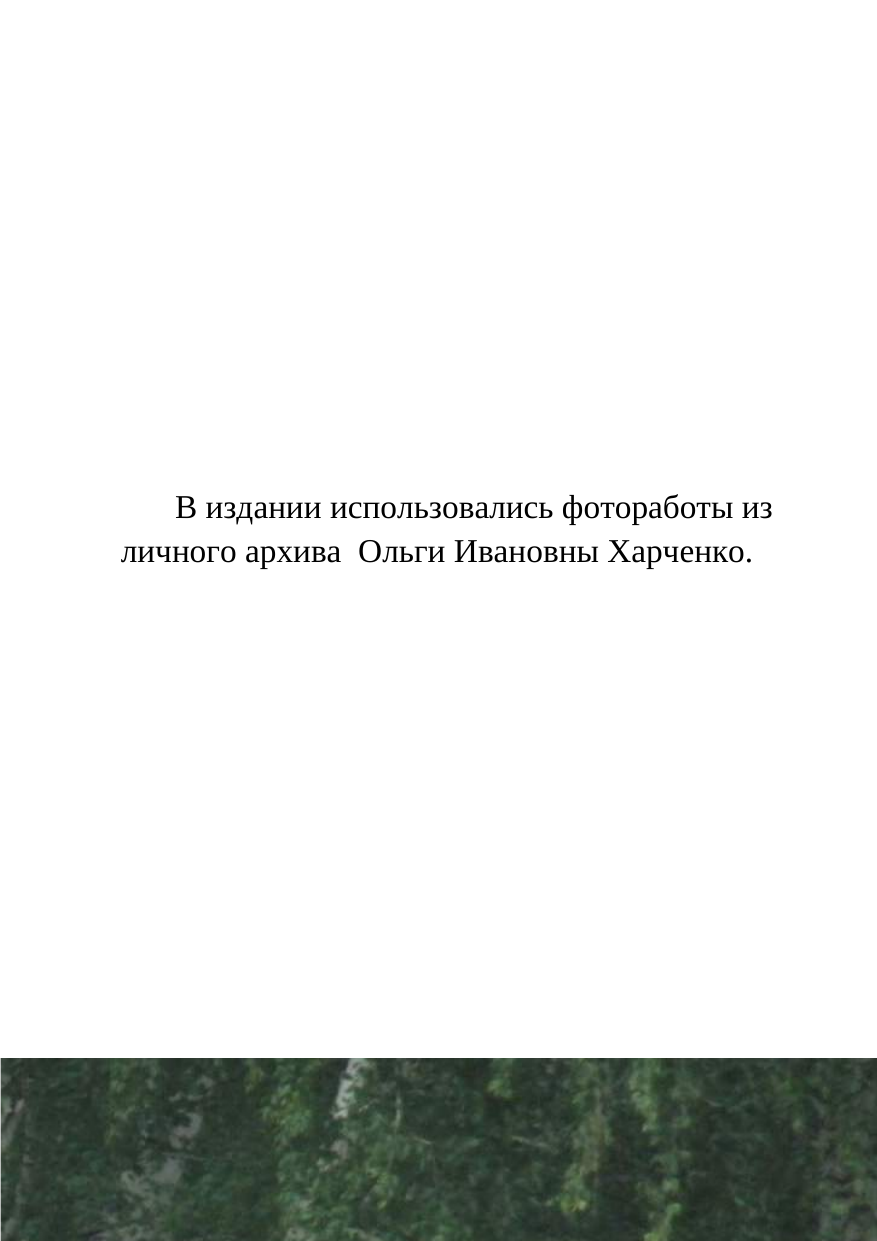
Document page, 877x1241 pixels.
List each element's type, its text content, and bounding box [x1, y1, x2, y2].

text В издании использовались фотоработы из личного архива Ольги Ивановны Харченко. [74, 487, 800, 569]
picture [0, 1058, 877, 1241]
